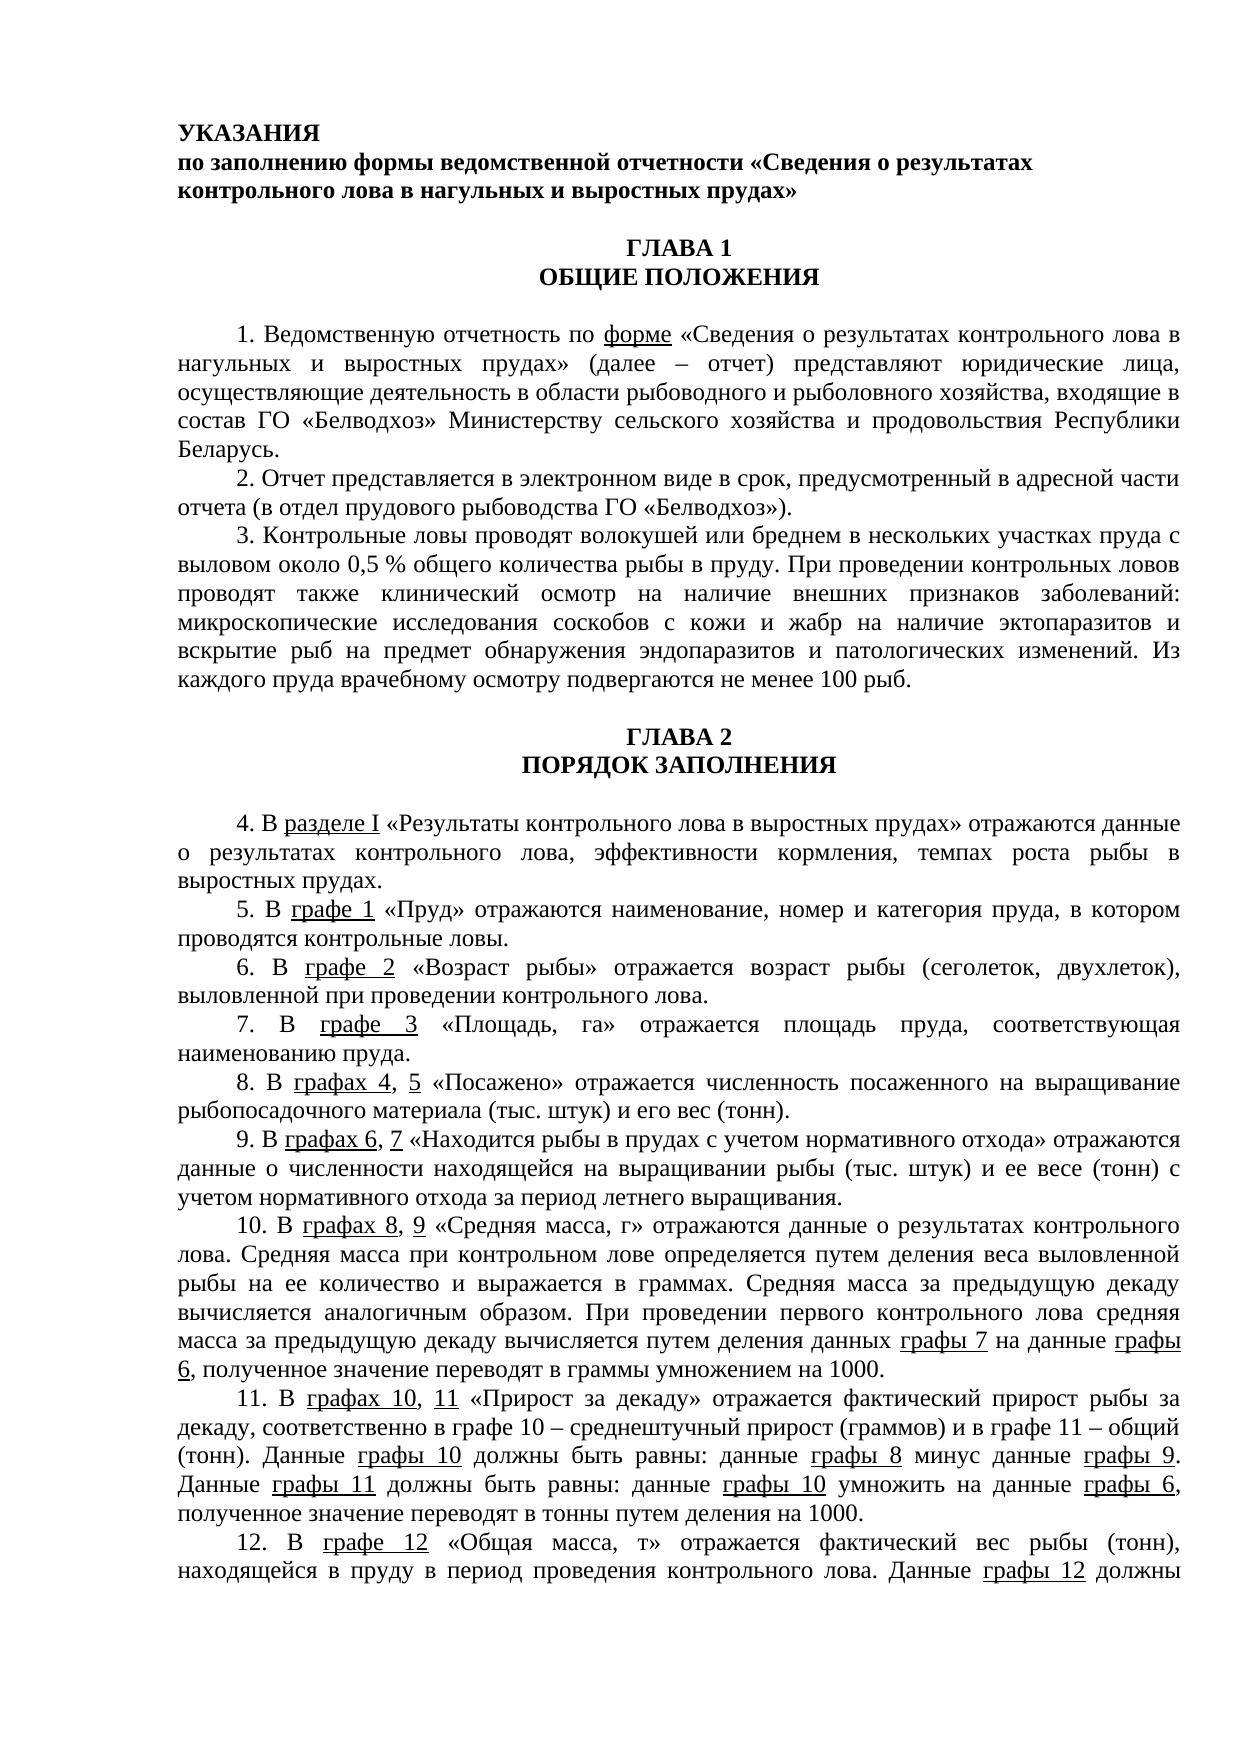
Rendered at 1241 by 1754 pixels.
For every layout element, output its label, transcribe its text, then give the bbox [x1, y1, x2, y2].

text 5. В графе 1 «Пруд» отражаются наименование, номер и категория пруда, в котором проводятся контрольные ловы. [177, 894, 1181, 952]
text 8. В графах 4, 5 «Посажено» отражается численность посаженного на выращивание рыбопосадочного материала (тыс. штук) и его вес (тонн). [177, 1067, 1181, 1124]
text 6. В графе 2 «Возраст рыбы» отражается возраст рыбы (сеголеток, двухлеток), выловленной при проведении контрольного лова. [177, 952, 1181, 1009]
text 1. Ведомственную отчетность по форме «Сведения о результатах контрольного лова в нагульных и выростных прудах» (далее – отчет) представляют юридические лица, осуществляющие деятельность в области рыбоводного и рыболовного хозяйства, входящие в состав ГО «Белводхоз» Министерству сельского хозяйства и продовольствия Республики Беларусь. [177, 319, 1181, 463]
text 3. Контрольные ловы проводят волокушей или бреднем в нескольких участках пруда с выловом около 0,5 % общего количества рыбы в пруду. При проведении контрольных ловов проводят также клинический осмотр на наличие внешних признаков заболеваний: микроскопические исследования соскобов с кожи и жабр на наличие эктопаразитов и вскрытие рыб на предмет обнаружения эндопаразитов и патологических изменений. Из каждого пруда врачебному осмотру подвергаются не менее 100 рыб. [177, 521, 1181, 693]
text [177, 1527, 1181, 1584]
text 7. В графе 3 «Площадь, га» отражается площадь пруда, соответствующая наименованию пруда. [177, 1009, 1181, 1067]
text 11. В графах 10, 11 «Прирост за декаду» отражается фактический прирост рыбы за декаду, соответственно в графе 10 – среднештучный прирост (граммов) и в графе 11 – общий (тонн). Данные графы 10 должны быть равны: данные графы 8 минус данные графы 9. Данные графы 11 должны быть равны: данные графы 10 умножить на данные графы 6, полученное значение переводят в тонны путем деления на 1000. [177, 1383, 1181, 1527]
text ПОРЯДОК ЗАПОЛНЕНИЯ [177, 751, 1181, 779]
text ГЛАВА 1 [177, 233, 1181, 262]
text 4. В разделе I «Результаты контрольного лова в выростных прудах» отражаются данные о результатах контрольного лова, эффективности кормления, темпах роста рыбы в выростных прудах. [177, 808, 1181, 894]
text ОБЩИЕ ПОЛОЖЕНИЯ [177, 262, 1181, 291]
text УКАЗАНИЯ [177, 118, 1181, 147]
text ГЛАВА 2 [177, 722, 1181, 751]
text по заполнению формы ведомственной отчетности «Сведения о результатах контрольного лова в нагульных и выростных прудах» [177, 147, 1181, 204]
text 9. В графах 6, 7 «Находится рыбы в прудах с учетом нормативного отхода» отражаются данные о численности находящейся на выращивании рыбы (тыс. штук) и ее весе (тонн) с учетом нормативного отхода за период летнего выращивания. [177, 1124, 1181, 1211]
text 2. Отчет представляется в электронном виде в срок, предусмотренный в адресной части отчета (в отдел прудового рыбоводства ГО «Белводхоз»). [177, 463, 1181, 521]
text 10. В графах 8, 9 «Средняя масса, г» отражаются данные о результатах контрольного лова. Средняя масса при контрольном лове определяется путем деления веса выловленной рыбы на ее количество и выражается в граммах. Средняя масса за предыдущую декаду вычисляется аналогичным образом. При проведении первого контрольного лова средняя масса за предыдущую декаду вычисляется путем деления данных графы 7 на данные графы 6, полученное значение переводят в граммы умножением на 1000. [177, 1211, 1181, 1383]
